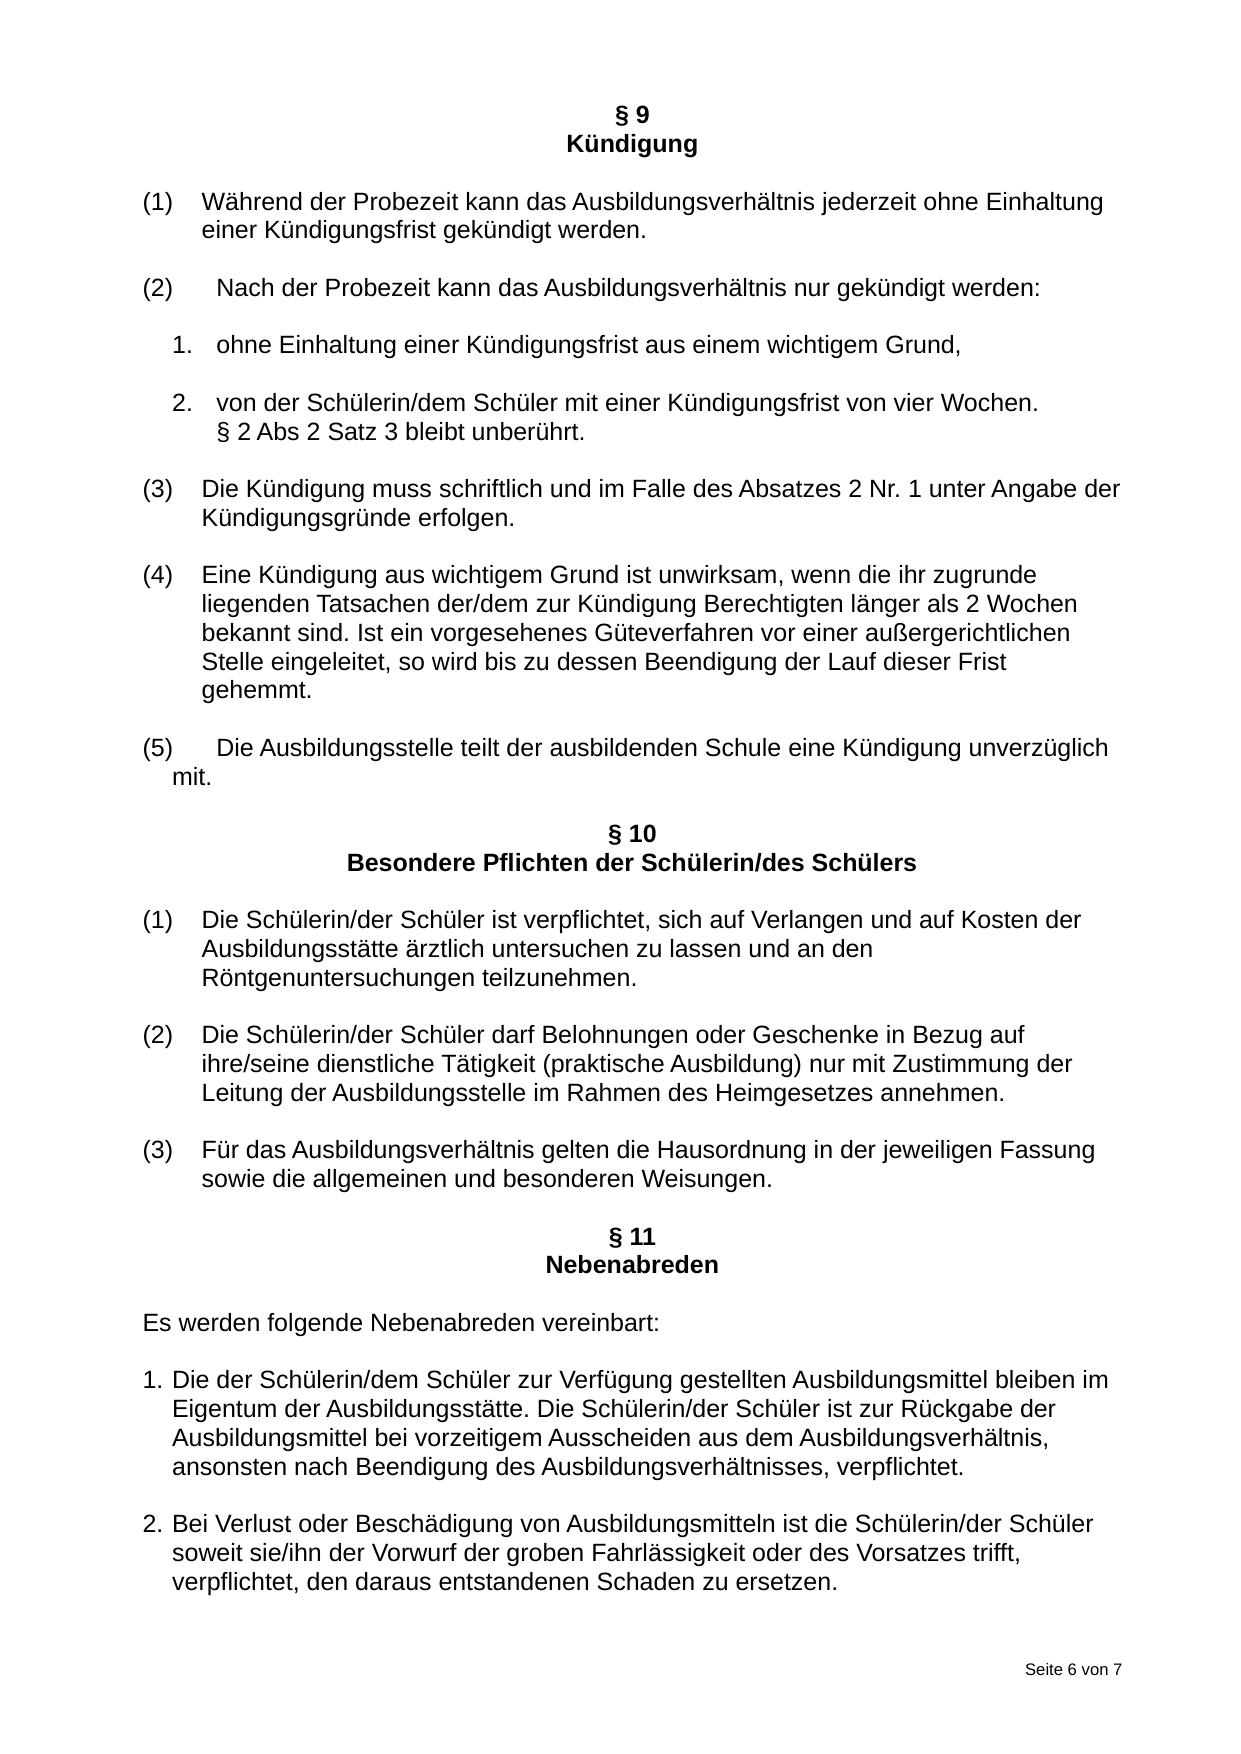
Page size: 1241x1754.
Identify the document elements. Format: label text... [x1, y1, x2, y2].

list Die Kündigung muss schriftlich und im Falle des Absatzes 2 Nr. 1 unter Angabe der Kündigungsgründe erfolgen. [142, 474, 1122, 560]
list Eine Kündigung aus wichtigem Grund ist unwirksam, wenn die ihr zugrunde liegenden Tatsachen der/dem zur Kündigung Berechtigten länger als 2 Wochen bekannt sind. Ist ein vorgesehenes Güteverfahren vor einer außergerichtlichen Stelle eingeleitet, so wird bis zu dessen Beendigung der Lauf dieser Frist gehemmt. [142, 560, 1122, 733]
text § 11 [142, 1222, 1122, 1250]
text Nebenabreden [142, 1250, 1122, 1279]
text Kündigung [142, 129, 1122, 158]
list Bei Verlust oder Beschädigung von Ausbildungsmitteln ist die Schülerin/der Schüler soweit sie/ihn der Vorwurf der groben Fahrlässigkeit oder des Vorsatzes trifft, verpflichtet, den daraus entstandenen Schaden zu ersetzen. [142, 1509, 1122, 1595]
list Die Schülerin/der Schüler ist verpflichtet, sich auf Verlangen und auf Kosten der Ausbildungsstätte ärztlich untersuchen zu lassen und an den Röntgenuntersuchungen teilzunehmen. [142, 905, 1122, 992]
list Nach der Probezeit kann das Ausbildungsverhältnis nur gekündigt werden: 1. ohne Einhaltung einer Kündigungsfrist aus einem wichtigem Grund, 2. von der Schülerin/dem Schüler mit einer Kündigungsfrist von vier Wochen. § 2 Abs 2 Satz 3 bleibt unberührt. [142, 273, 1122, 474]
list Für das Ausbildungsverhältnis gelten die Hausordnung in der jeweiligen Fassung sowie die allgemeinen und besonderen Weisungen. [142, 1135, 1122, 1193]
list Die Schülerin/der Schüler darf Belohnungen oder Geschenke in Bezug auf ihre/seine dienstliche Tätigkeit (praktische Ausbildung) nur mit Zustimmung der Leitung der Ausbildungsstelle im Rahmen des Heimgesetzes annehmen. [142, 1020, 1122, 1107]
list Während der Probezeit kann das Ausbildungsverhältnis jederzeit ohne Einhaltung einer Kündigungsfrist gekündigt werden. [142, 187, 1122, 273]
text Es werden folgende Nebenabreden vereinbart: [142, 1308, 1122, 1337]
list Die Ausbildungsstelle teilt der ausbildenden Schule eine Kündigung unverzüglich mit. [142, 733, 1122, 790]
text § 9 [142, 100, 1122, 129]
text Besondere Pflichten der Schülerin/des Schülers [142, 848, 1122, 877]
list Die der Schülerin/dem Schüler zur Verfügung gestellten Ausbildungsmittel bleiben im Eigentum der Ausbildungsstätte. Die Schülerin/der Schüler ist zur Rückgabe der Ausbildungsmittel bei vorzeitigem Ausscheiden aus dem Ausbildungsverhältnis, ansonsten nach Beendigung des Ausbildungsverhältnisses, verpflichtet. [142, 1365, 1122, 1480]
text § 10 [142, 819, 1122, 848]
